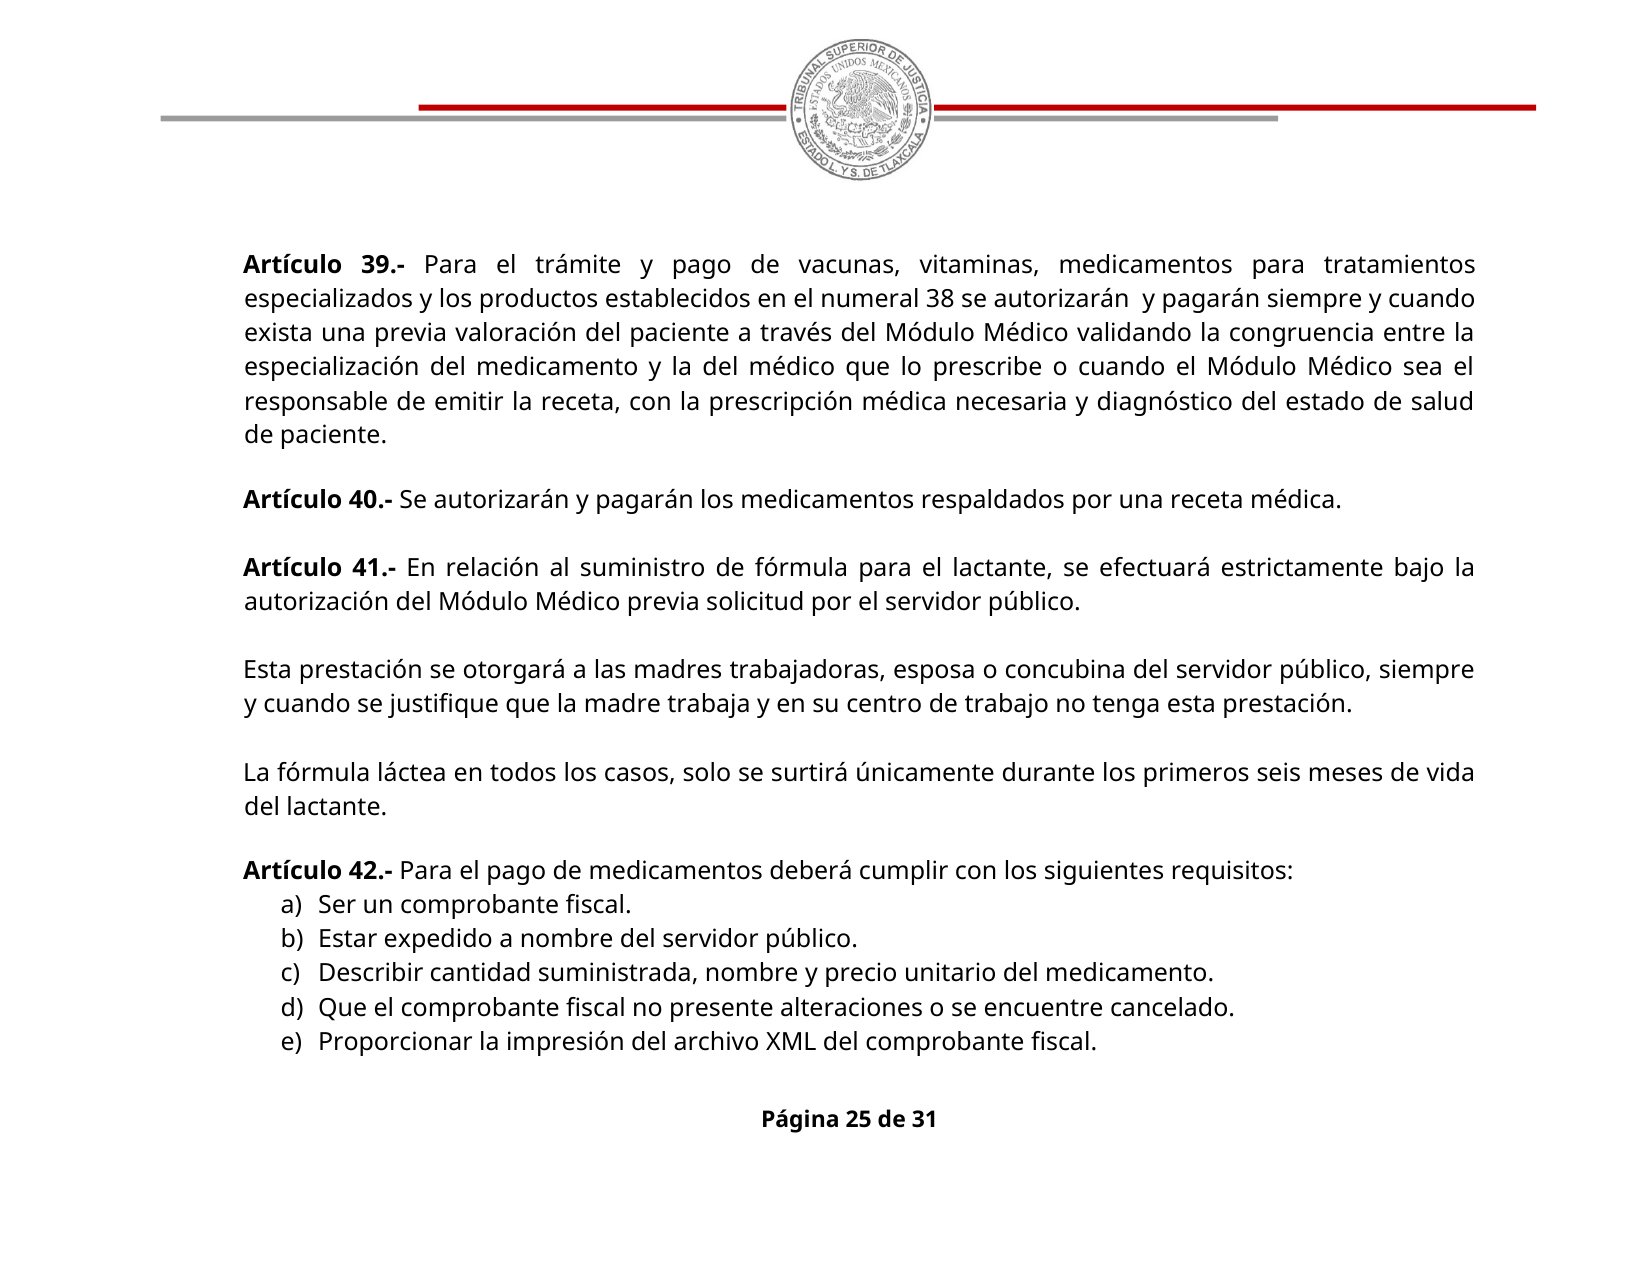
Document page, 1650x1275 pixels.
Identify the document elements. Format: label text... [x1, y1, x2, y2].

text Artículo 39.- Para el trámite y pago de vacunas, vitaminas, medicamentos para tratamientos especializados y los productos establecidos en el numeral 38 se autorizarán y pagarán siempre y cuando exista una previa valoración del paciente a través del Módulo Médico validando la congruencia entre la especialización del medicamento y la del médico que lo prescribe o cuando el Módulo Médico sea el responsable de emitir la receta, con la prescripción médica necesaria y diagnóstico del estado de salud de paciente. [243, 247, 1477, 451]
list Describir cantidad suministrada, nombre y precio unitario del medicamento. [280, 955, 1477, 989]
list Estar expedido a nombre del servidor público. [280, 921, 1477, 955]
list Proporcionar la impresión del archivo XML del comprobante fiscal. [280, 1023, 1477, 1057]
list Ser un comprobante fiscal. [280, 887, 1477, 921]
list Que el comprobante fiscal no presente alteraciones o se encuentre cancelado. [280, 989, 1477, 1023]
text Artículo 41.- En relación al suministro de fórmula para el lactante, se efectuará estrictamente bajo la autorización del Módulo Médico previa solicitud por el servidor público. [243, 550, 1477, 618]
text Artículo 42.- Para el pago de medicamentos deberá cumplir con los siguientes requisitos: [243, 853, 1477, 887]
text Esta prestación se otorgará a las madres trabajadoras, esposa o concubina del servidor público, siempre y cuando se justifique que la madre trabaja y en su centro de trabajo no tenga esta prestación. [243, 652, 1477, 720]
text Artículo 40.- Se autorizarán y pagarán los medicamentos respaldados por una receta médica. [243, 482, 1477, 516]
text La fórmula láctea en todos los casos, solo se surtirá únicamente durante los primeros seis meses de vida del lactante. [243, 754, 1477, 822]
